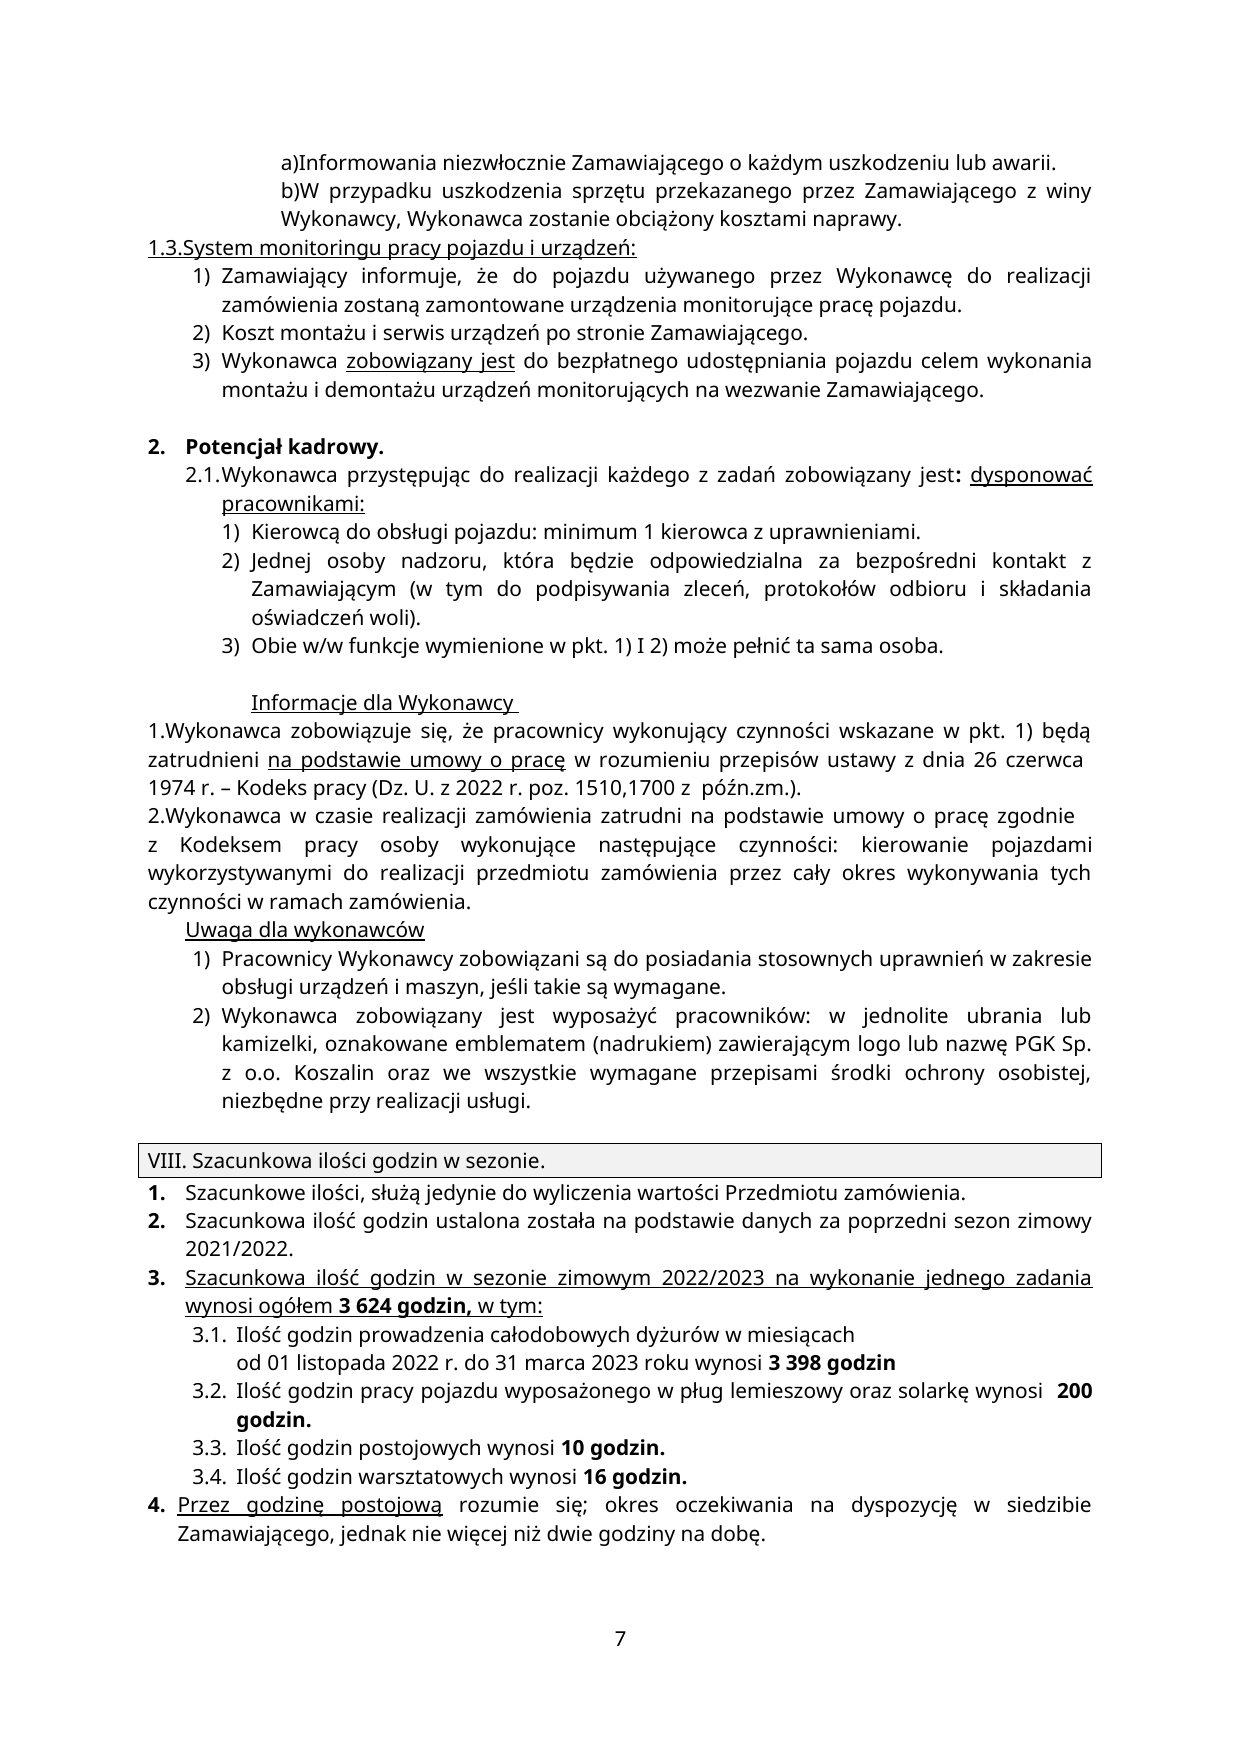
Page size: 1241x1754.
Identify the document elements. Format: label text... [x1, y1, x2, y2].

text 1.Wykonawca zobowiązuje się, że pracownicy wykonujący czynności wskazane w pkt. 1) będą zatrudnieni na podstawie umowy o pracę w rozumieniu przepisów ustawy z dnia 26 czerwca 1974 r. – Kodeks pracy (Dz. U. z 2022 r. poz. 1510,1700 z późn.zm.). [148, 716, 1093, 802]
list Wykonawca zobowiązany jest wyposażyć pracowników: w jednolite ubrania lub kamizelki, oznakowane emblematem (nadrukiem) zawierającym logo lub nazwę PGK Sp. z o.o. Koszalin oraz we wszystkie wymagane przepisami środki ochrony osobistej, niezbędne przy realizacji usługi. [192, 1001, 1093, 1114]
text b)W przypadku uszkodzenia sprzętu przekazanego przez Zamawiającego z winy Wykonawcy, Wykonawca zostanie obciążony kosztami naprawy. [281, 176, 1093, 233]
list Jednej osoby nadzoru, która będzie odpowiedzialna za bezpośredni kontakt z Zamawiającym (w tym do podpisywania zleceń, protokołów odbioru i składania oświadczeń woli). [221, 546, 1093, 631]
list Wykonawca zobowiązany jest do bezpłatnego udostępniania pojazdu celem wykonania montażu i demontażu urządzeń monitorujących na wezwanie Zamawiającego. [192, 347, 1093, 403]
list Kierowcą do obsługi pojazdu: minimum 1 kierowca z uprawnieniami. [221, 517, 1093, 546]
list Szacunkowa ilość godzin ustalona została na podstawie danych za poprzedni sezon zimowy 2021/2022. [148, 1206, 1093, 1263]
text od 01 listopada 2022 r. do 31 marca 2023 roku wynosi 3 398 godzin [236, 1348, 1093, 1377]
list Szacunkowe ilości, służą jedynie do wyliczenia wartości Przedmiotu zamówienia. [148, 1178, 1093, 1206]
text a)Informowania niezwłocznie Zamawiającego o każdym uszkodzeniu lub awarii. [281, 148, 1093, 176]
list Pracownicy Wykonawcy zobowiązani są do posiadania stosownych uprawnień w zakresie obsługi urządzeń i maszyn, jeśli takie są wymagane. [192, 944, 1093, 1001]
text 2.Wykonawca w czasie realizacji zamówienia zatrudni na podstawie umowy o pracę zgodnie z Kodeksem pracy osoby wykonujące następujące czynności: kierowanie pojazdami wykorzystywanymi do realizacji przedmiotu zamówienia przez cały okres wykonywania tych czynności w ramach zamówienia. [148, 802, 1093, 915]
list Ilość godzin postojowych wynosi 10 godzin. [192, 1433, 1093, 1462]
list Ilość godzin prowadzenia całodobowych dyżurów w miesiącach [192, 1320, 1093, 1348]
text Informacje dla Wykonawcy [251, 688, 1093, 716]
list Wykonawca przystępując do realizacji każdego z zadań zobowiązany jest: dysponować pracownikami: [185, 460, 1093, 517]
list Zamawiający informuje, że do pojazdu używanego przez Wykonawcę do realizacji zamówienia zostaną zamontowane urządzenia monitorujące pracę pojazdu. [192, 261, 1093, 318]
text 1.3.System monitoringu pracy pojazdu i urządzeń: [148, 233, 1093, 261]
list Szacunkowa ilość godzin w sezonie zimowym 2022/2023 na wykonanie jednego zadania wynosi ogółem 3 624 godzin, w tym: [148, 1263, 1093, 1320]
text Uwaga dla wykonawców [185, 915, 1093, 944]
list Koszt montażu i serwis urządzeń po stronie Zamawiającego. [192, 318, 1093, 347]
list Ilość godzin pracy pojazdu wyposażonego w pług lemieszowy oraz solarkę wynosi 200 godzin. [192, 1377, 1093, 1433]
list Potencjał kadrowy. [148, 432, 1093, 460]
list Przez godzinę postojową rozumie się; okres oczekiwania na dyspozycję w siedzibie Zamawiającego, jednak nie więcej niż dwie godziny na dobę. [148, 1490, 1093, 1547]
list Obie w/w funkcje wymienione w pkt. 1) I 2) może pełnić ta sama osoba. [221, 631, 1093, 659]
list Szacunkowa ilości godzin w sezonie. [139, 1144, 1101, 1177]
list Ilość godzin warsztatowych wynosi 16 godzin. [192, 1462, 1093, 1490]
